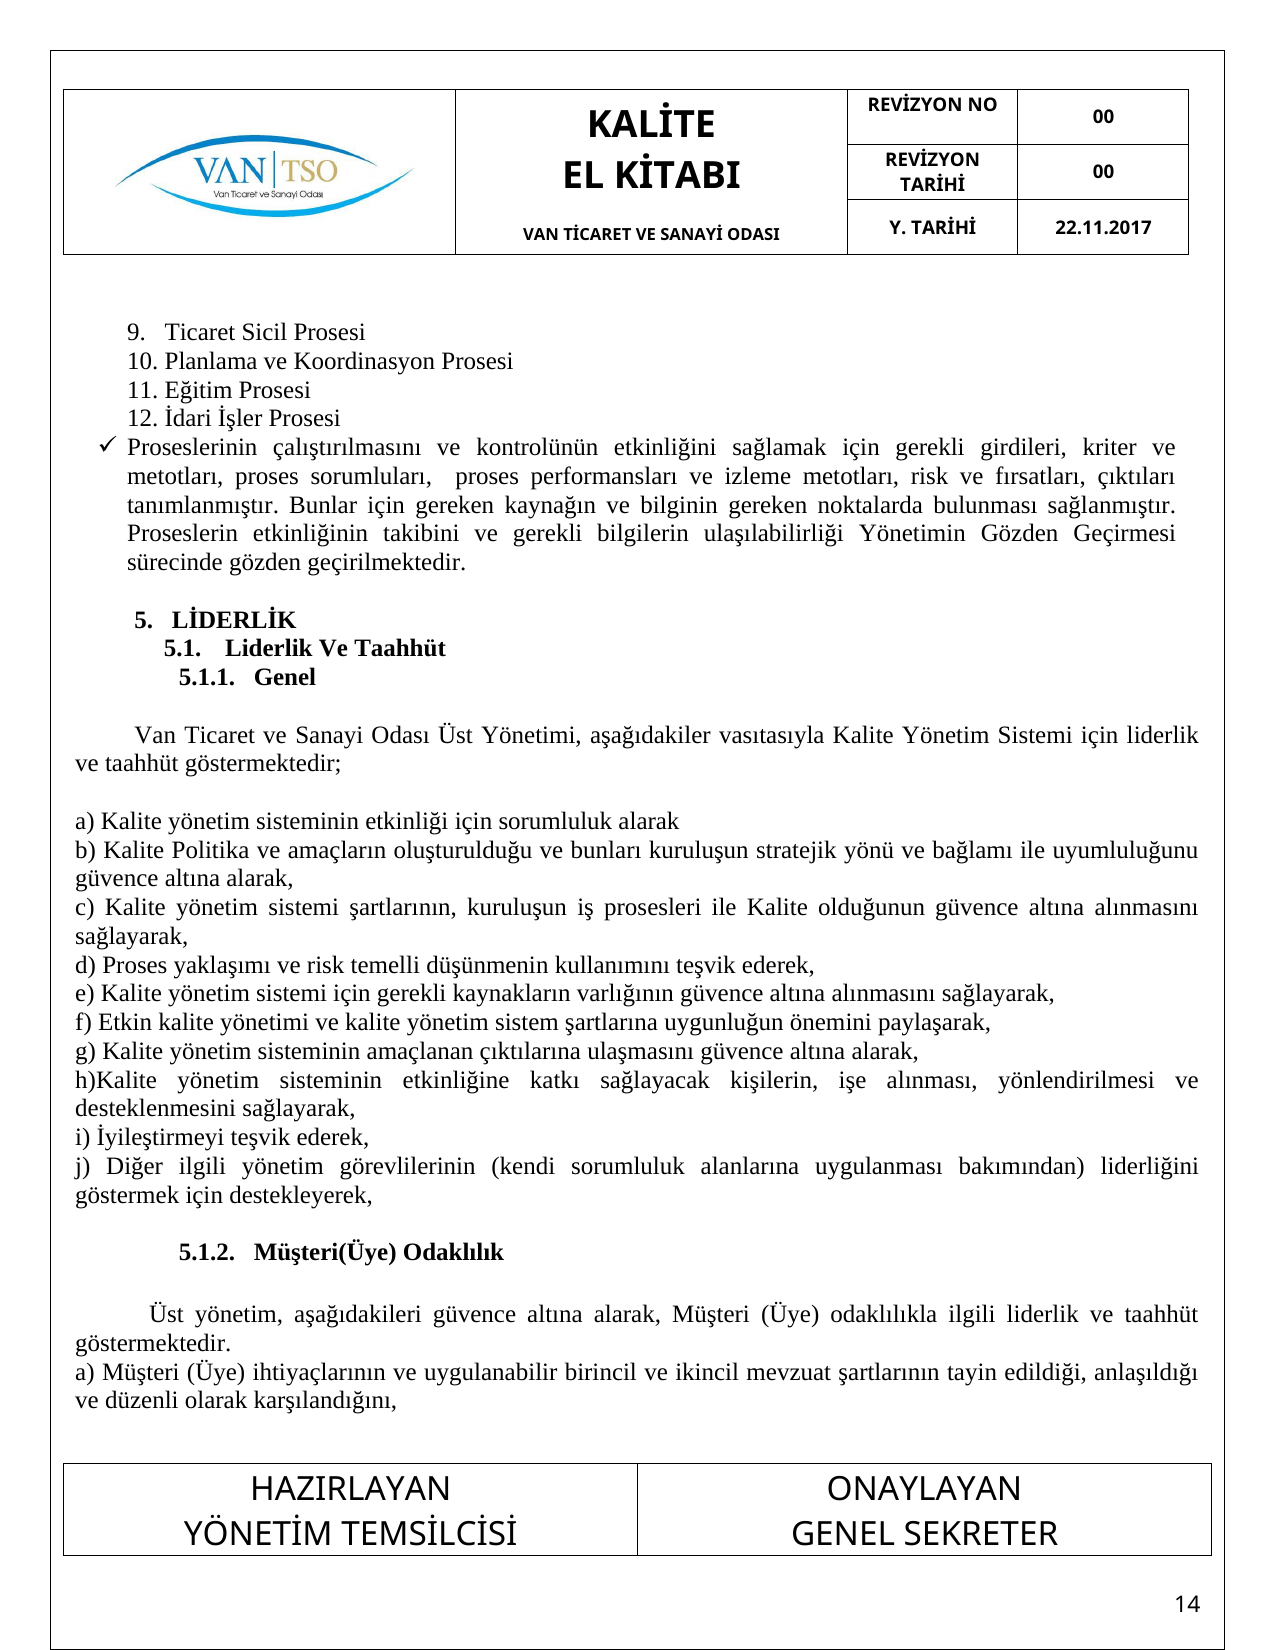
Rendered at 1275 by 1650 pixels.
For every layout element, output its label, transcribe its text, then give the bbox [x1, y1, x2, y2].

text j) Diğer ilgili yönetim görevlilerinin (kendi sorumluluk alanlarına uygulanması bakımından) liderliğini göstermek için destekleyerek, [75, 1151, 1200, 1208]
text a) Müşteri (Üye) ihtiyaçlarının ve uygulanabilir birincil ve ikincil mevzuat şartlarının tayin edildiği, anlaşıldığı ve düzenli olarak karşılandığını, [75, 1357, 1200, 1414]
picture [101, 117, 418, 237]
text h)Kalite yönetim sisteminin etkinliğine katkı sağlayacak kişilerin, işe alınması, yönlendirilmesi ve desteklenmesini sağlayarak, [75, 1065, 1200, 1122]
text e) Kalite yönetim sistemi için gerekli kaynakların varlığının güvence altına alınmasını sağlayarak, [75, 978, 1200, 1007]
text f) Etkin kalite yönetimi ve kalite yönetim sistem şartlarına uygunluğun önemini paylaşarak, [75, 1007, 1200, 1036]
text Üst yönetim, aşağıdakileri güvence altına alarak, Müşteri (Üye) odaklılıkla ilgili liderlik ve taahhüt göstermektedir. [75, 1299, 1200, 1357]
text c) Kalite yönetim sistemi şartlarının, kuruluşun iş prosesleri ile Kalite olduğunun güvence altına alınmasını sağlayarak, [75, 892, 1200, 950]
text d) Proses yaklaşımı ve risk temelli düşünmenin kullanımını teşvik ederek, [75, 950, 1200, 978]
subtitle Müşteri(Üye) Odaklılık [178, 1237, 1200, 1266]
list Ticaret Sicil Prosesi [127, 317, 1177, 346]
list İdari İşler Prosesi [127, 403, 1177, 432]
list Eğitim Prosesi [127, 375, 1177, 403]
text i) İyileştirmeyi teşvik ederek, [75, 1122, 1200, 1151]
text b) Kalite Politika ve amaçların oluşturulduğu ve bunları kuruluşun stratejik yönü ve bağlamı ile uyumluluğunu güvence altına alarak, [75, 835, 1200, 892]
subtitle Liderlik Ve Taahhüt [164, 633, 1200, 662]
text a) Kalite yönetim sisteminin etkinliği için sorumluluk alarak [75, 806, 1200, 835]
list Planlama ve Koordinasyon Prosesi [127, 346, 1177, 375]
list Proseslerinin çalıştırılmasını ve kontrolünün etkinliğini sağlamak için gerekli girdileri, kriter ve metotları, proses sorumluları, proses performansları ve izleme metotları, risk ve fırsatları, çıktıları tanımlanmıştır. Bunlar için gereken kaynağın ve bilginin gereken noktalarda bulunması sağlanmıştır. Proseslerin etkinliğinin takibini ve gerekli bilgilerin ulaşılabilirliği Yönetimin Gözden Geçirmesi sürecinde gözden geçirilmektedir. [97, 432, 1177, 576]
text Van Ticaret ve Sanayi Odası Üst Yönetimi, aşağıdakiler vasıtasıyla Kalite Yönetim Sistemi için liderlik ve taahhüt göstermektedir; [75, 720, 1200, 777]
text g) Kalite yönetim sisteminin amaçlanan çıktılarına ulaşmasını güvence altına alarak, [75, 1036, 1200, 1065]
list LİDERLİK [134, 605, 1177, 633]
subtitle Genel [178, 662, 1200, 691]
